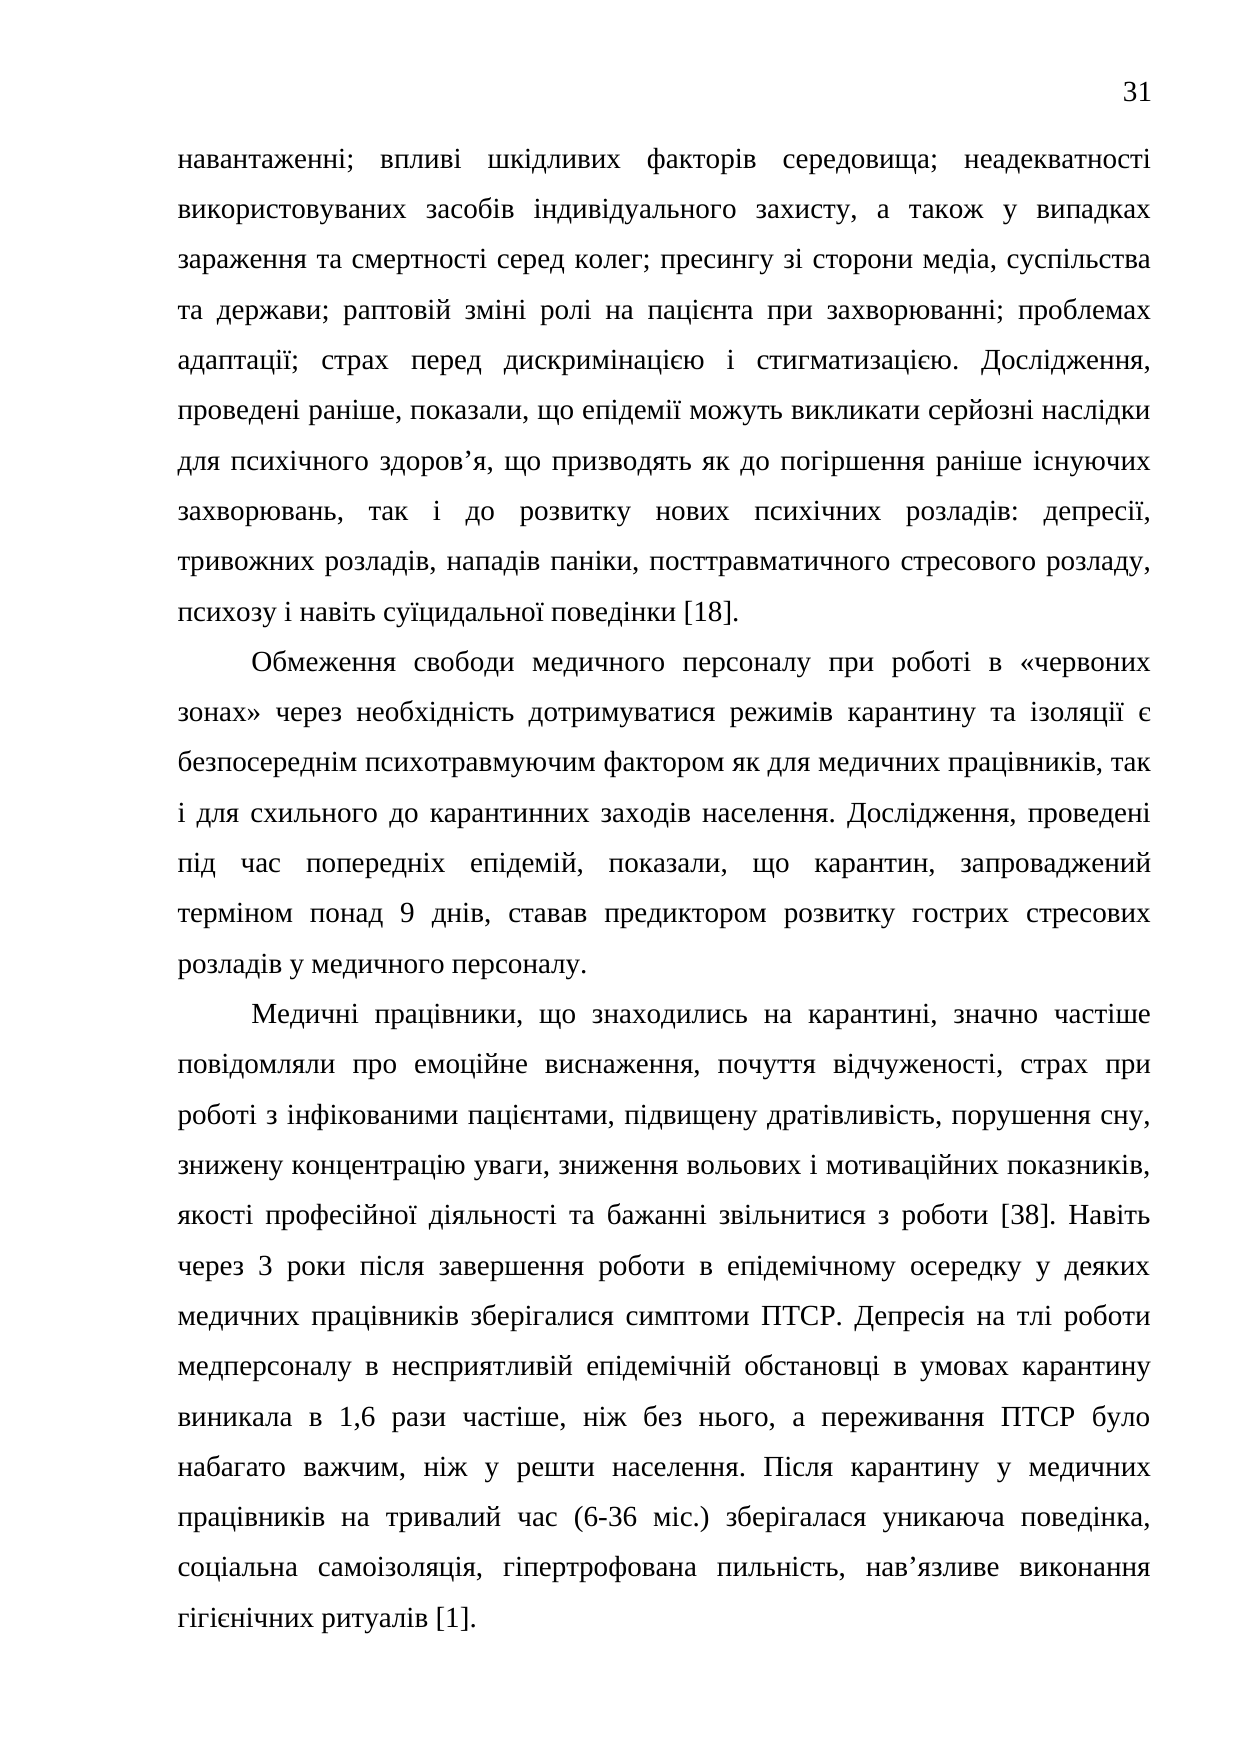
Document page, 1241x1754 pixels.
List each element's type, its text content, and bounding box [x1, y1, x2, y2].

text Обмеження свободи медичного персоналу при роботі в «червоних зонах» через необхідність дотримуватися режимів карантину та ізоляції є безпосереднім психотравмуючим фактором як для медичних працівників, так і для схильного до карантинних заходів населення. Дослідження, проведені під час попередніх епідемій, показали, що карантин, запроваджений терміном понад 9 днів, ставав предиктором розвитку гострих стресових розладів у медичного персоналу. [177, 644, 1152, 979]
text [177, 141, 1152, 627]
text Медичні працівники, що знаходились на карантині, значно частіше повідомляли про емоційне виснаження, почуття відчуженості, страх при роботі з інфікованими пацієнтами, підвищену дратівливість, порушення сну, знижену концентрацію уваги, зниження вольових і мотиваційних показників, якості професійної діяльності та бажанні звільнитися з роботи [38]. Навіть через 3 роки після завершення роботи в епідемічному осередку у деяких медичних працівників зберігалися симптоми ПТСР. Депресія на тлі роботи медперсоналу в несприятливій епідемічній обстановці в умовах карантину виникала в 1,6 рази частіше, ніж без нього, а переживання ПТСР було набагато важчим, ніж у решти населення. Після карантину у медичних працівників на тривалий час (6-36 міс.) зберігалася уникаюча поведінка, соціальна самоізоляція, гіпертрофована пильність, нав’язливе виконання гігієнічних ритуалів [1]. [177, 996, 1152, 1633]
